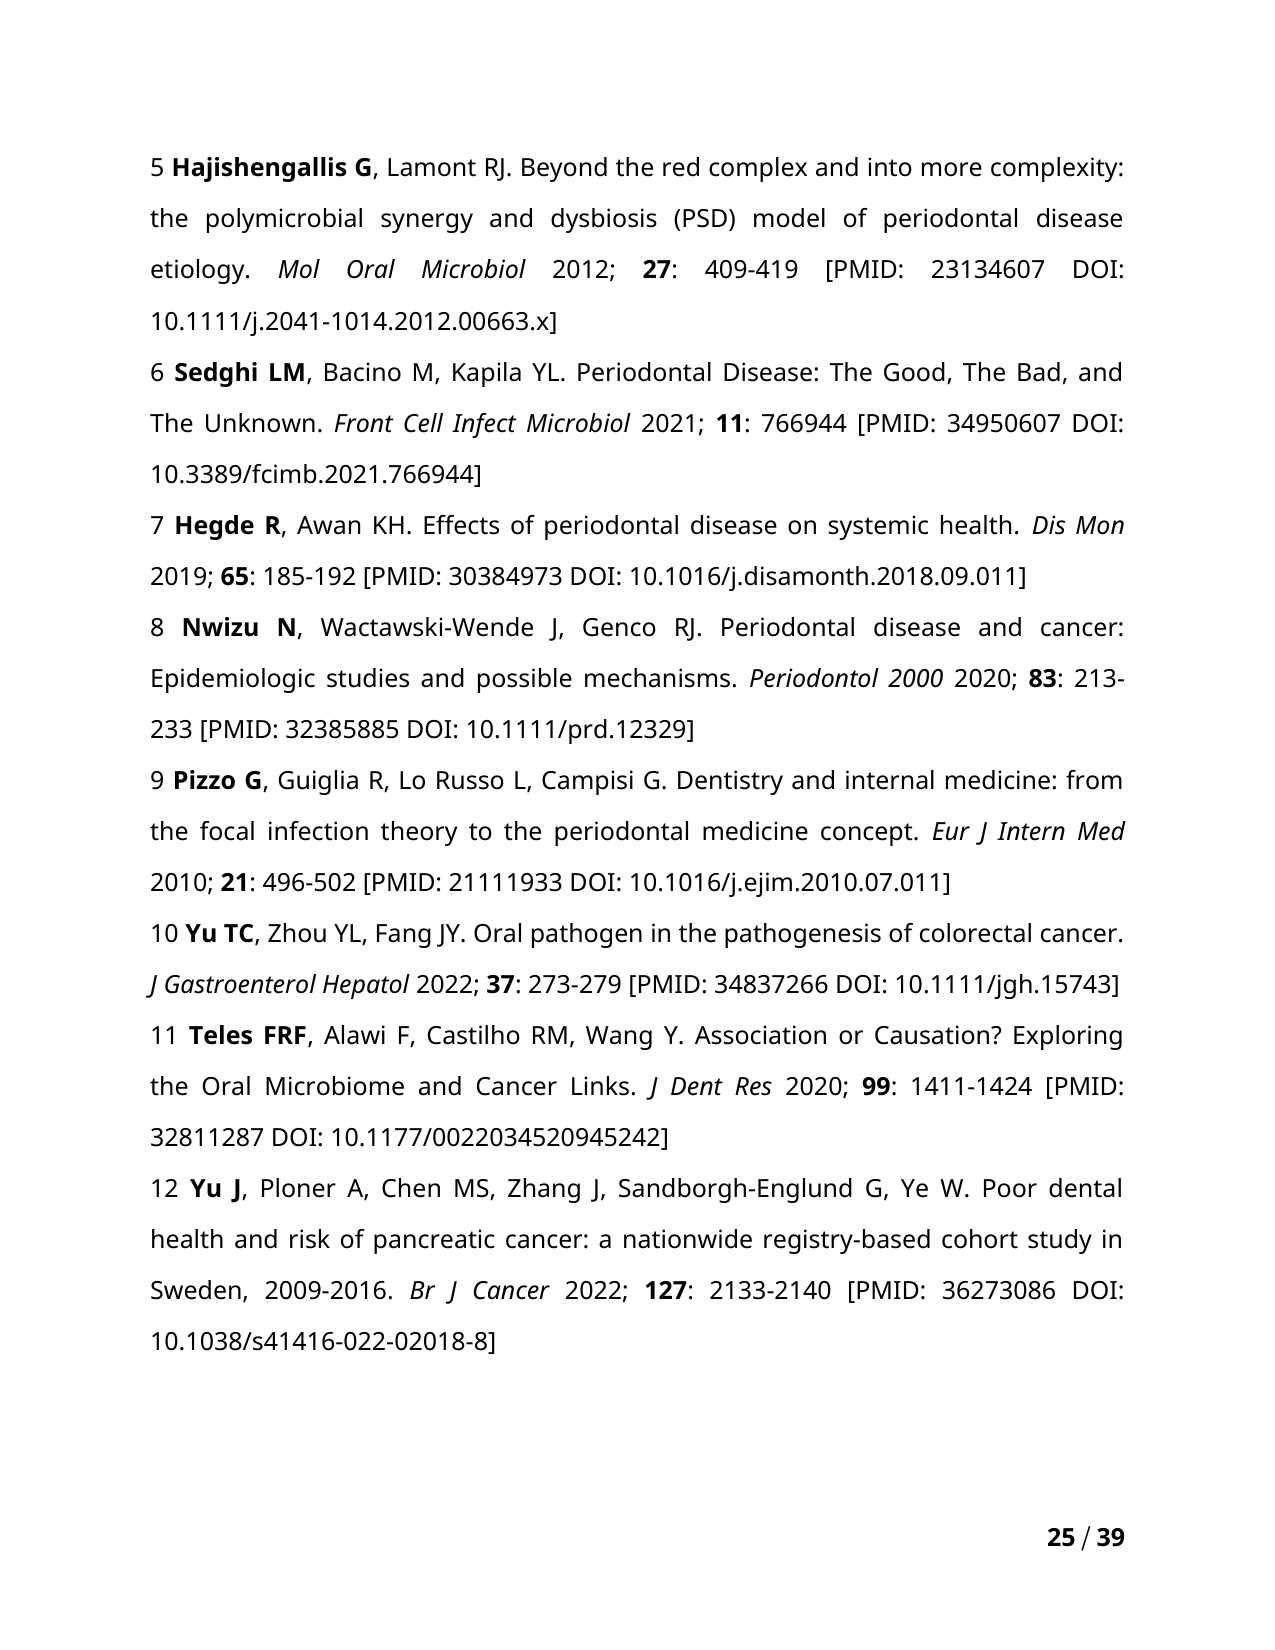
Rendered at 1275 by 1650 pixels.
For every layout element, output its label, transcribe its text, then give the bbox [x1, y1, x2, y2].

text 7 Hegde R, Awan KH. Effects of periodontal disease on systemic health. Dis Mon 2019; 65: 185-192 [PMID: 30384973 DOI: 10.1016/j.disamonth.2018.09.011] [150, 507, 1125, 592]
text 12 Yu J, Ploner A, Chen MS, Zhang J, Sandborgh-Englund G, Ye W. Poor dental health and risk of pancreatic cancer: a nationwide registry-based cohort study in Sweden, 2009-2016. Br J Cancer 2022; 127: 2133-2140 [PMID: 36273086 DOI: 10.1038/s41416-022-02018-8] [150, 1171, 1125, 1358]
text 11 Teles FRF, Alawi F, Castilho RM, Wang Y. Association or Causation? Exploring the Oral Microbiome and Cancer Links. J Dent Res 2020; 99: 1411-1424 [PMID: 32811287 DOI: 10.1177/0022034520945242] [150, 1018, 1125, 1154]
text 10 Yu TC, Zhou YL, Fang JY. Oral pathogen in the pathogenesis of colorectal cancer. J Gastroenterol Hepatol 2022; 37: 273-279 [PMID: 34837266 DOI: 10.1111/jgh.15743] [150, 916, 1125, 1001]
text 8 Nwizu N, Wactawski-Wende J, Genco RJ. Periodontal disease and cancer: Epidemiologic studies and possible mechanisms. Periodontol 2000 2020; 83: 213-233 [PMID: 32385885 DOI: 10.1111/prd.12329] [150, 609, 1125, 746]
text 9 Pizzo G, Guiglia R, Lo Russo L, Campisi G. Dentistry and internal medicine: from the focal infection theory to the periodontal medicine concept. Eur J Intern Med 2010; 21: 496-502 [PMID: 21111933 DOI: 10.1016/j.ejim.2010.07.011] [150, 762, 1125, 899]
text 6 Sedghi LM, Bacino M, Kapila YL. Periodontal Disease: The Good, The Bad, and The Unknown. Front Cell Infect Microbiol 2021; 11: 766944 [PMID: 34950607 DOI: 10.3389/fcimb.2021.766944] [150, 354, 1125, 490]
text 5 Hajishengallis G, Lamont RJ. Beyond the red complex and into more complexity: the polymicrobial synergy and dysbiosis (PSD) model of periodontal disease etiology. Mol Oral Microbiol 2012; 27: 409-419 [PMID: 23134607 DOI: 10.1111/j.2041-1014.2012.00663.x] [150, 150, 1125, 337]
